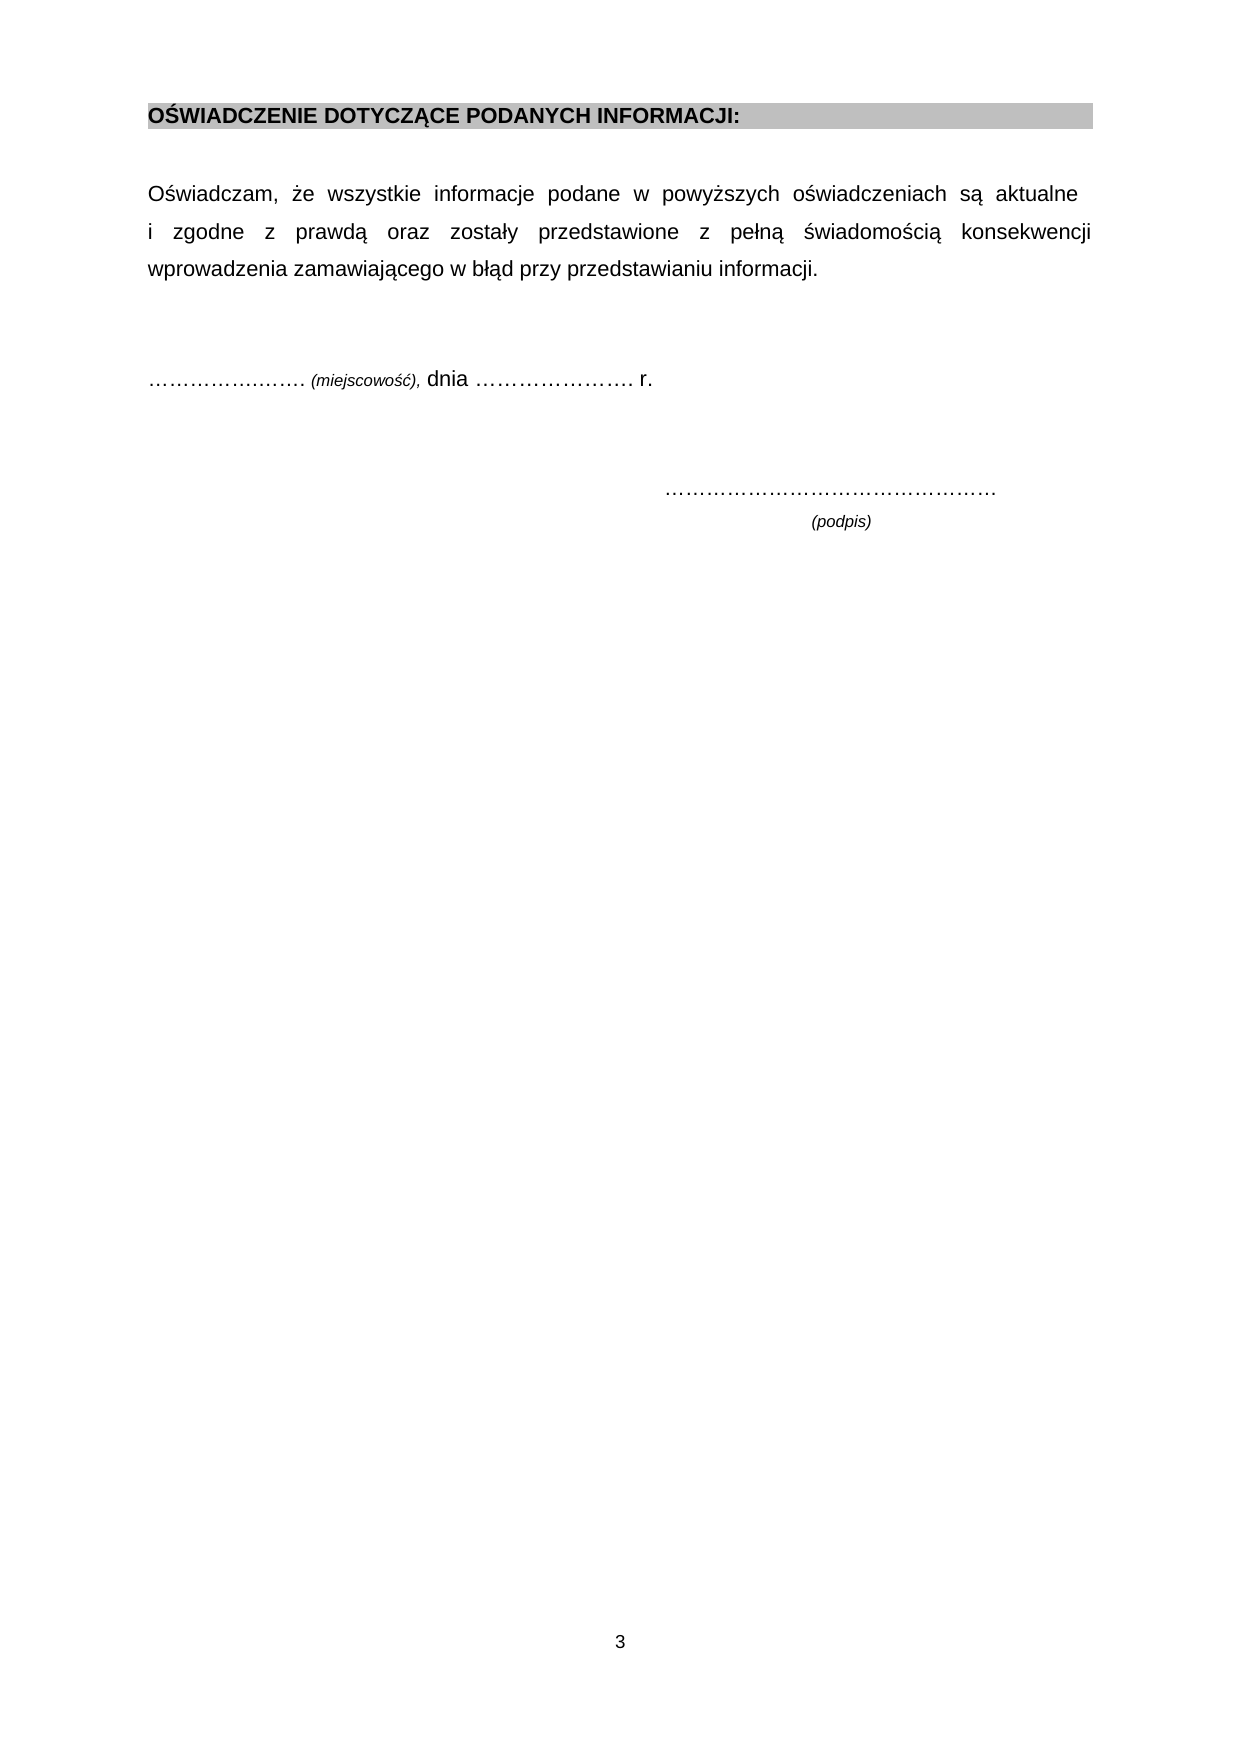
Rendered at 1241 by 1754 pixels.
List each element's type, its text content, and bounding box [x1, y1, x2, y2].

text (podpis) [738, 512, 1093, 531]
text Oświadczam, że wszystkie informacje podane w powyższych oświadczeniach są aktualne i zgodne z prawdą oraz zostały przedstawione z pełną świadomością konsekwencji wprowadzenia zamawiającego w błąd przy przedstawianiu informacji. [148, 181, 1093, 282]
text OŚWIADCZENIE DOTYCZĄCE PODANYCH INFORMACJI: [148, 103, 1093, 129]
text …………….……. (miejscowość), dnia …………………. r. [148, 366, 1093, 391]
text ………………………………………… [148, 476, 1093, 500]
